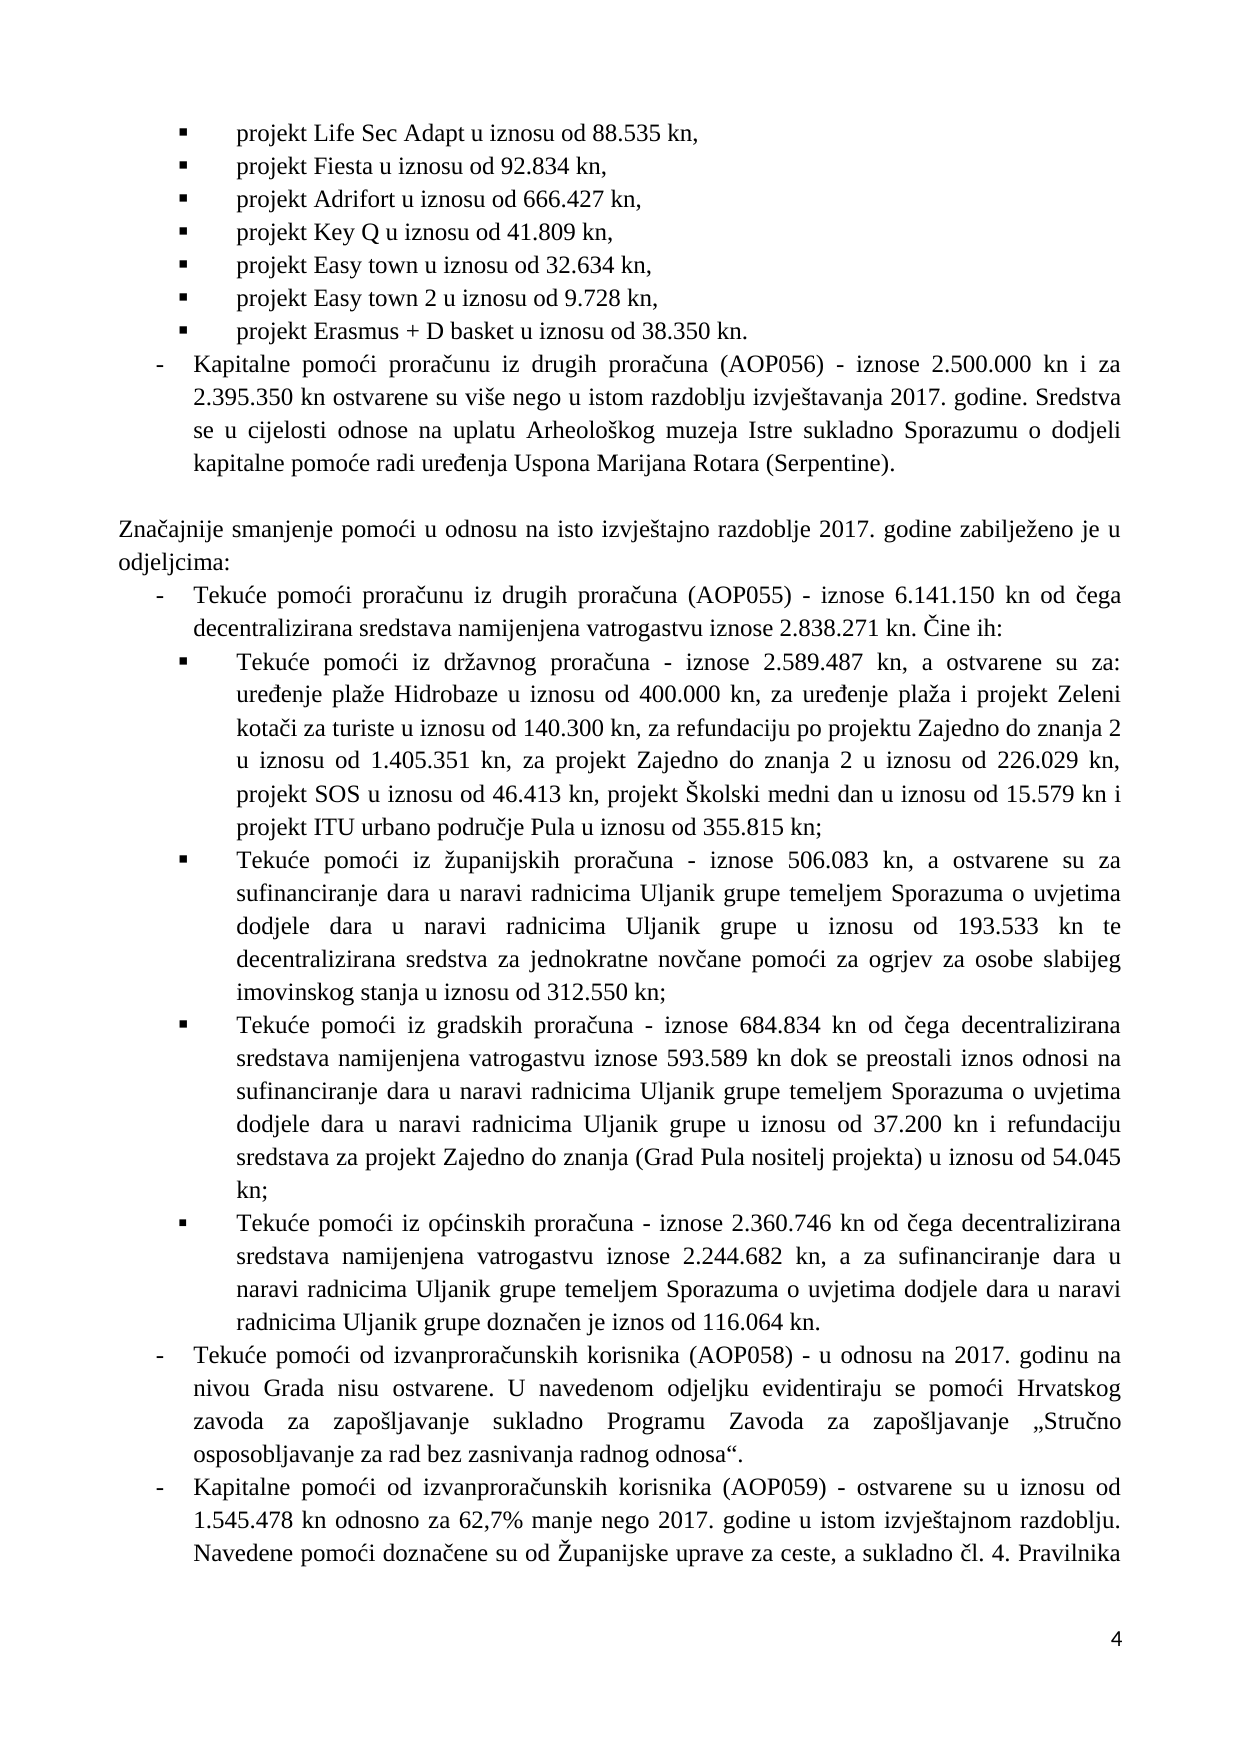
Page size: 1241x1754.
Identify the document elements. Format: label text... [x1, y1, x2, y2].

list Tekuće pomoći iz državnog proračuna - iznose 2.589.487 kn, a ostvarene su za: uređenje plaže Hidrobaze u iznosu od 400.000 kn, za uređenje plaža i projekt Zeleni kotači za turiste u iznosu od 140.300 kn, za refundaciju po projektu Zajedno do znanja 2 u iznosu od 1.405.351 kn, za projekt Zajedno do znanja 2 u iznosu od 226.029 kn, projekt SOS u iznosu od 46.413 kn, projekt Školski medni dan u iznosu od 15.579 kn i projekt ITU urbano područje Pula u iznosu od 355.815 kn; [177, 647, 1122, 840]
list Kapitalne pomoći proračunu iz drugih proračuna (AOP056) - iznose 2.500.000 kn i za 2.395.350 kn ostvarene su više nego u istom razdoblju izvještavanja 2017. godine. Sredstva se u cijelosti odnose na uplatu Arheološkog muzeja Istre sukladno Sporazumu o dodjeli kapitalne pomoće radi uređenja Uspona Marijana Rotara (Serpentine). [156, 349, 1122, 477]
list projekt Adrifort u iznosu od 666.427 kn, [177, 184, 1122, 213]
list Tekuće pomoći od izvanproračunskih korisnika (AOP058) - u odnosu na 2017. godinu na nivou Grada nisu ostvarene. U navedenom odjeljku evidentiraju se pomoći Hrvatskog zavoda za zapošljavanje sukladno Programu Zavoda za zapošljavanje „Stručno osposobljavanje za rad bez zasnivanja radnog odnosa“. [156, 1340, 1122, 1468]
list Tekuće pomoći iz općinskih proračuna - iznose 2.360.746 kn od čega decentralizirana sredstava namijenjena vatrogastvu iznose 2.244.682 kn, a za sufinanciranje dara u naravi radnicima Uljanik grupe temeljem Sporazuma o uvjetima dodjele dara u naravi radnicima Uljanik grupe doznačen je iznos od 116.064 kn. [177, 1208, 1122, 1336]
list Tekuće pomoći proračunu iz drugih proračuna (AOP055) - iznose 6.141.150 kn od čega decentralizirana sredstava namijenjena vatrogastvu iznose 2.838.271 kn. Čine ih: [156, 581, 1122, 642]
list projekt Key Q u iznosu od 41.809 kn, [177, 217, 1122, 246]
text Značajnije smanjenje pomoći u odnosu na isto izvještajno razdoblje 2017. godine zabilježeno je u odjeljcima: [118, 514, 1122, 576]
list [156, 1472, 1122, 1567]
list projekt Easy town u iznosu od 32.634 kn, [177, 250, 1122, 279]
list projekt Life Sec Adapt u iznosu od 88.535 kn, [177, 118, 1122, 147]
list Tekuće pomoći iz gradskih proračuna - iznose 684.834 kn od čega decentralizirana sredstava namijenjena vatrogastvu iznose 593.589 kn dok se preostali iznos odnosi na sufinanciranje dara u naravi radnicima Uljanik grupe temeljem Sporazuma o uvjetima dodjele dara u naravi radnicima Uljanik grupe u iznosu od 37.200 kn i refundaciju sredstava za projekt Zajedno do znanja (Grad Pula nositelj projekta) u iznosu od 54.045 kn; [177, 1010, 1122, 1204]
list projekt Fiesta u iznosu od 92.834 kn, [177, 151, 1122, 180]
list projekt Erasmus + D basket u iznosu od 38.350 kn. [177, 316, 1122, 345]
list projekt Easy town 2 u iznosu od 9.728 kn, [177, 283, 1122, 312]
list Tekuće pomoći iz županijskih proračuna - iznose 506.083 kn, a ostvarene su za sufinanciranje dara u naravi radnicima Uljanik grupe temeljem Sporazuma o uvjetima dodjele dara u naravi radnicima Uljanik grupe u iznosu od 193.533 kn te decentralizirana sredstva za jednokratne novčane pomoći za ogrjev za osobe slabijeg imovinskog stanja u iznosu od 312.550 kn; [177, 845, 1122, 1006]
